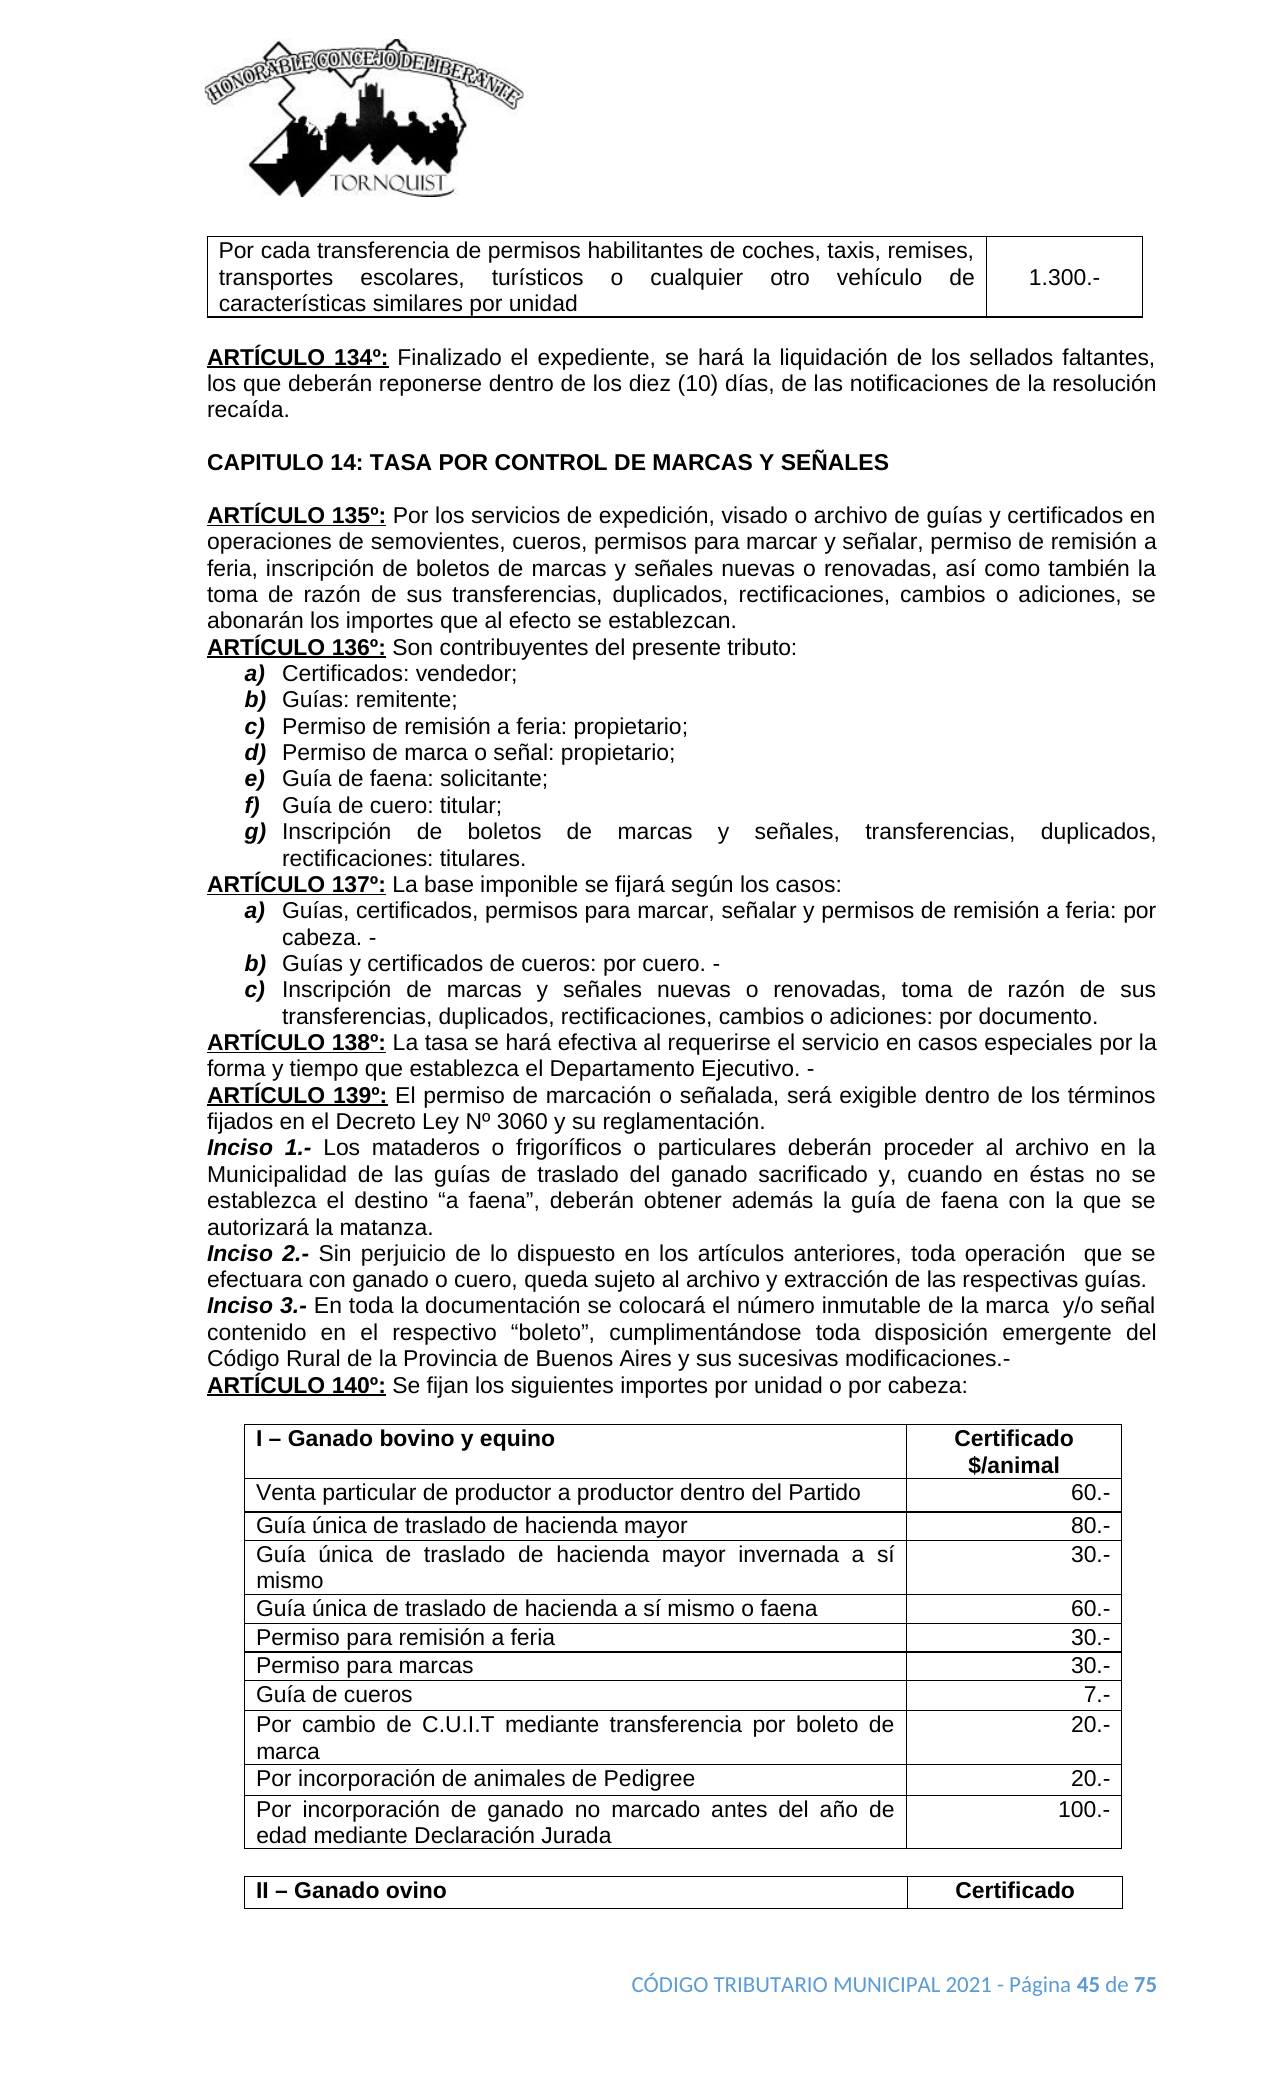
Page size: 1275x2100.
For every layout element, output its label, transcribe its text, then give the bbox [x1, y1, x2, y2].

picture [204, 39, 524, 197]
list Certificados: vendedor; [244, 660, 1157, 686]
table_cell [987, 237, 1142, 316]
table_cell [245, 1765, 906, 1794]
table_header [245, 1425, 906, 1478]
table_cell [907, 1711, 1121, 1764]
list Inscripción de boletos de marcas y señales, transferencias, duplicados, rectificaciones: titulares. [244, 818, 1157, 871]
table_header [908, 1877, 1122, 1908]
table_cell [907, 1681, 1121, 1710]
list Guías, certificados, permisos para marcar, señalar y permisos de remisión a feria: por cabeza. - [244, 897, 1157, 950]
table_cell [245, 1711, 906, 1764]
list Permiso de remisión a feria: propietario; [244, 713, 1157, 739]
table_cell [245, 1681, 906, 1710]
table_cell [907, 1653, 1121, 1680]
list Guía de faena: solicitante; [244, 765, 1157, 792]
subtitle CAPITULO 14: TASA POR CONTROL DE MARCAS Y SEÑALES [207, 449, 1157, 476]
text ARTÍCULO 139º: El permiso de marcación o señalada, será exigible dentro de los términos fijados en el Decreto Ley Nº 3060 y su reglamentación. [207, 1082, 1157, 1134]
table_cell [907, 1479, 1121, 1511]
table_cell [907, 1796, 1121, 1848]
list Inscripción de marcas y señales nuevas o renovadas, toma de razón de sus transferencias, duplicados, rectificaciones, cambios o adiciones: por documento. [244, 976, 1157, 1029]
list Guías: remitente; [244, 686, 1157, 713]
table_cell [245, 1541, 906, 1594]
list Permiso de marca o señal: propietario; [244, 739, 1157, 765]
list Guías y certificados de cueros: por cuero. - [244, 950, 1157, 976]
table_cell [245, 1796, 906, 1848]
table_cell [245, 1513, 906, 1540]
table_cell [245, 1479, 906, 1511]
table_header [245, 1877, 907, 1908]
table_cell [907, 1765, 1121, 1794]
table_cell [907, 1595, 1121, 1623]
text ARTÍCULO 134º: Finalizado el expediente, se hará la liquidación de los sellados faltantes, los que deberán reponerse dentro de los diez (10) días, de las notificaciones de la resolución recaída. [207, 344, 1157, 423]
text ARTÍCULO 137º: La base imponible se fijará según los casos: [207, 871, 1157, 897]
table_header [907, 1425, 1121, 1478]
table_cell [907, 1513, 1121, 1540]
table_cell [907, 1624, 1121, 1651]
text ARTÍCULO 138º: La tasa se hará efectiva al requerirse el servicio en casos especiales por la forma y tiempo que establezca el Departamento Ejecutivo. - [207, 1029, 1157, 1082]
text Inciso 1.- Los mataderos o frigoríficos o particulares deberán proceder al archivo en la Municipalidad de las guías de traslado del ganado sacrificado y, cuando en éstas no se establezca el destino “a faena”, deberán obtener además la guía de faena con la que se autorizará la matanza. [207, 1134, 1157, 1240]
list Guía de cuero: titular; [244, 792, 1157, 818]
text Inciso 2.- Sin perjuicio de lo dispuesto en los artículos anteriores, toda operación que se efectuara con ganado o cuero, queda sujeto al archivo y extracción de las respectivas guías. [207, 1240, 1157, 1292]
text ARTÍCULO 136º: Son contribuyentes del presente tributo: [207, 634, 1157, 660]
text Inciso 3.- En toda la documentación se colocará el número inmutable de la marca y/o señal contenido en el respectivo “boleto”, cumplimentándose toda disposición emergente del Código Rural de la Provincia de Buenos Aires y sus sucesivas modificaciones.- [207, 1292, 1157, 1372]
text ARTÍCULO 140º: Se fijan los siguientes importes por unidad o por cabeza: [207, 1372, 1157, 1398]
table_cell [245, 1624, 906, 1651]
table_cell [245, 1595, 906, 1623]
text ARTÍCULO 135º: Por los servicios de expedición, visado o archivo de guías y certificados en operaciones de semovientes, cueros, permisos para marcar y señalar, permiso de remisión a feria, inscripción de boletos de marcas y señales nuevas o renovadas, así como también la toma de razón de sus transferencias, duplicados, rectificaciones, cambios o adiciones, se abonarán los importes que al efecto se establezcan. [207, 502, 1157, 634]
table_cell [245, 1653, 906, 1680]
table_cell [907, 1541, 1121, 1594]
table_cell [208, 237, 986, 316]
